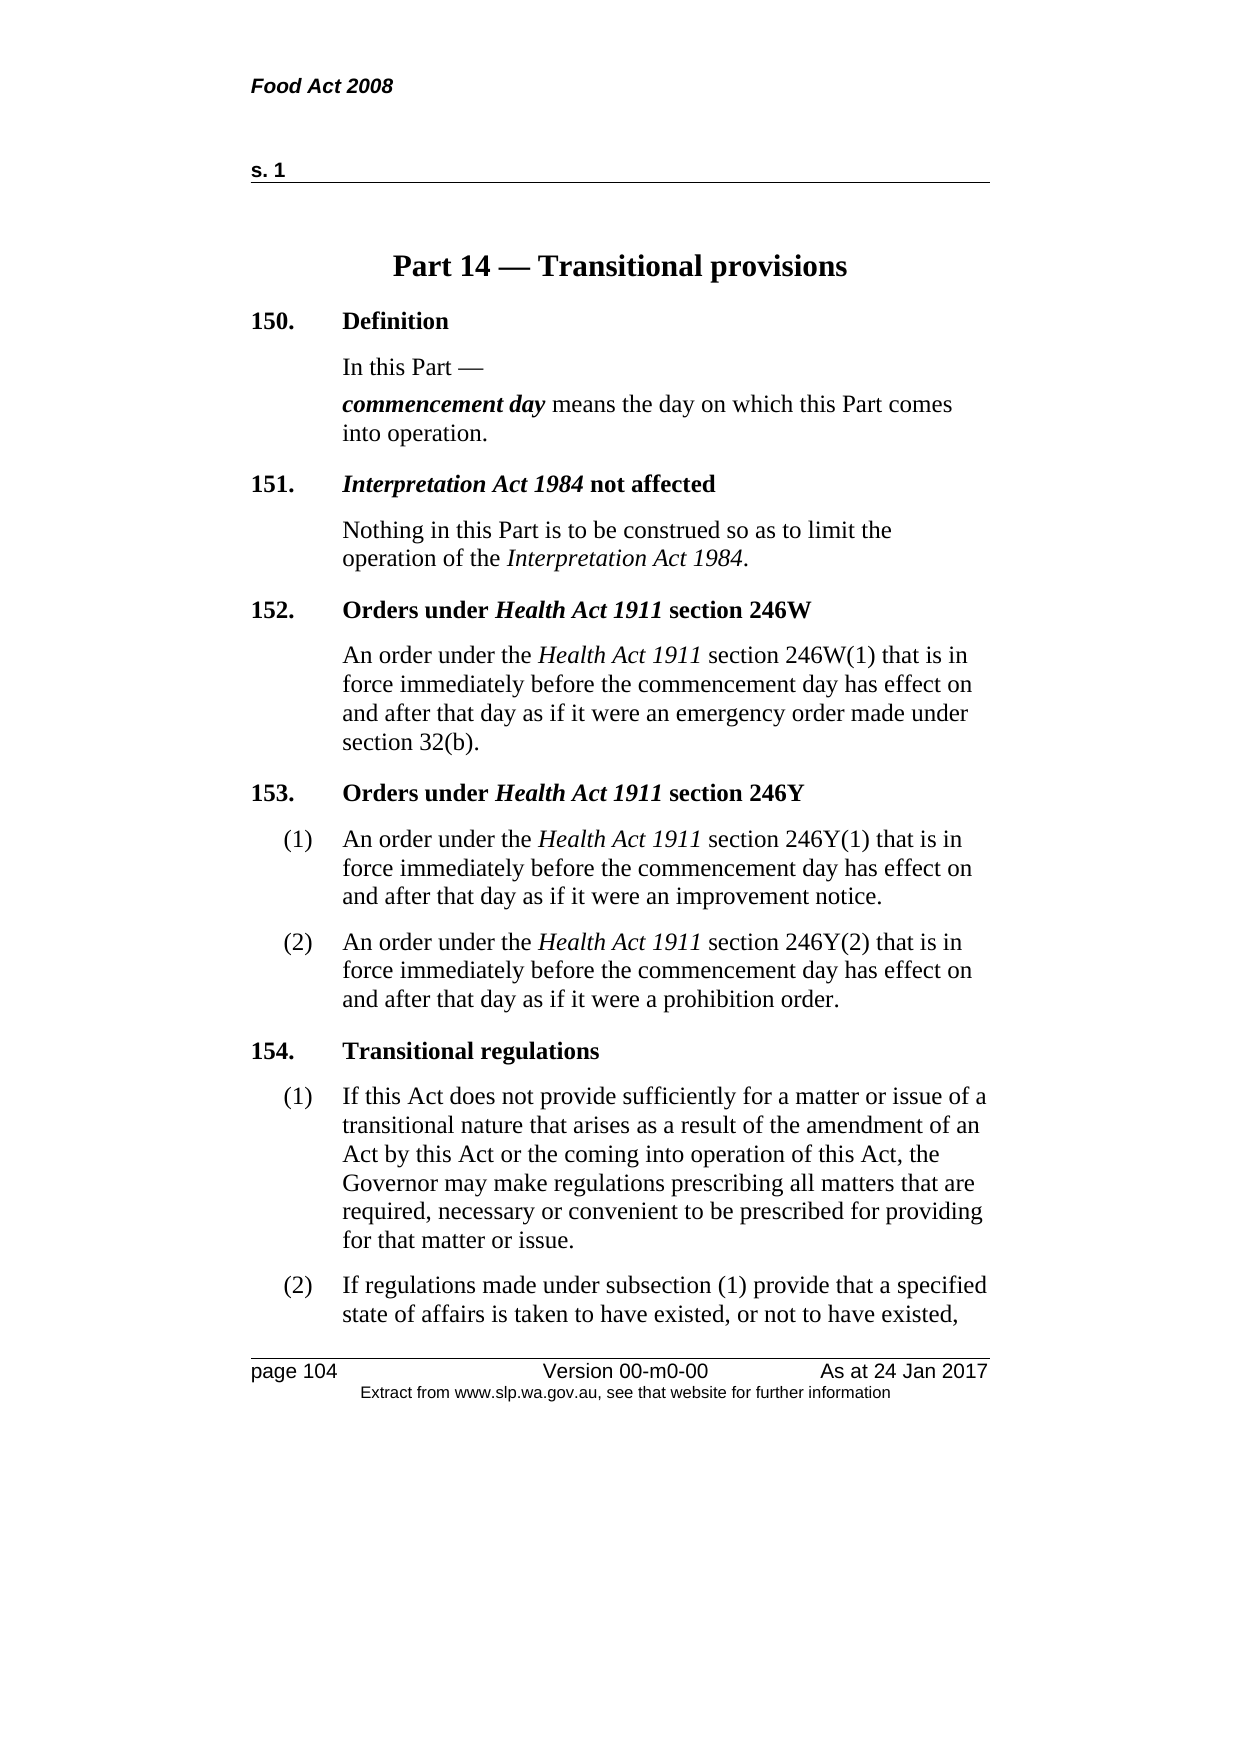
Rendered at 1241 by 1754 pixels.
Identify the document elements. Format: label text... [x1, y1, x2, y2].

text (2) An order under the Health Act 1911 section 246Y(2) that is in force immediately before the commencement day has effect on and after that day as if it were a prohibition order. [251, 927, 990, 1013]
subtitle 152. Orders under Health Act 1911 section 246W [251, 595, 990, 624]
subtitle 150. Definition [251, 306, 990, 335]
text (1) An order under the Health Act 1911 section 246Y(1) that is in force immediately before the commencement day has effect on and after that day as if it were an improvement notice. [251, 824, 990, 910]
subtitle 153. Orders under Health Act 1911 section 246Y [251, 778, 990, 807]
text (1) If this Act does not provide sufficiently for a matter or issue of a transitional nature that arises as a result of the amendment of an Act by this Act or the coming into operation of this Act, the Governor may make regulations prescribing all matters that are required, necessary or convenient to be prescribed for providing for that matter or issue. [251, 1081, 990, 1254]
subtitle 154. Transitional regulations [251, 1036, 990, 1065]
subtitle Part 14 — Transitional provisions [251, 247, 990, 283]
text In this Part — [251, 352, 990, 381]
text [251, 1271, 990, 1328]
text Nothing in this Part is to be construed so as to limit the operation of the Interpretation Act 1984. [251, 515, 990, 572]
text An order under the Health Act 1911 section 246W(1) that is in force immediately before the commencement day has effect on and after that day as if it were an emergency order made under section 32(b). [251, 641, 990, 756]
subtitle 151. Interpretation Act 1984 not affected [251, 469, 990, 498]
text commencement day means the day on which this Part comes into operation. [251, 389, 990, 446]
